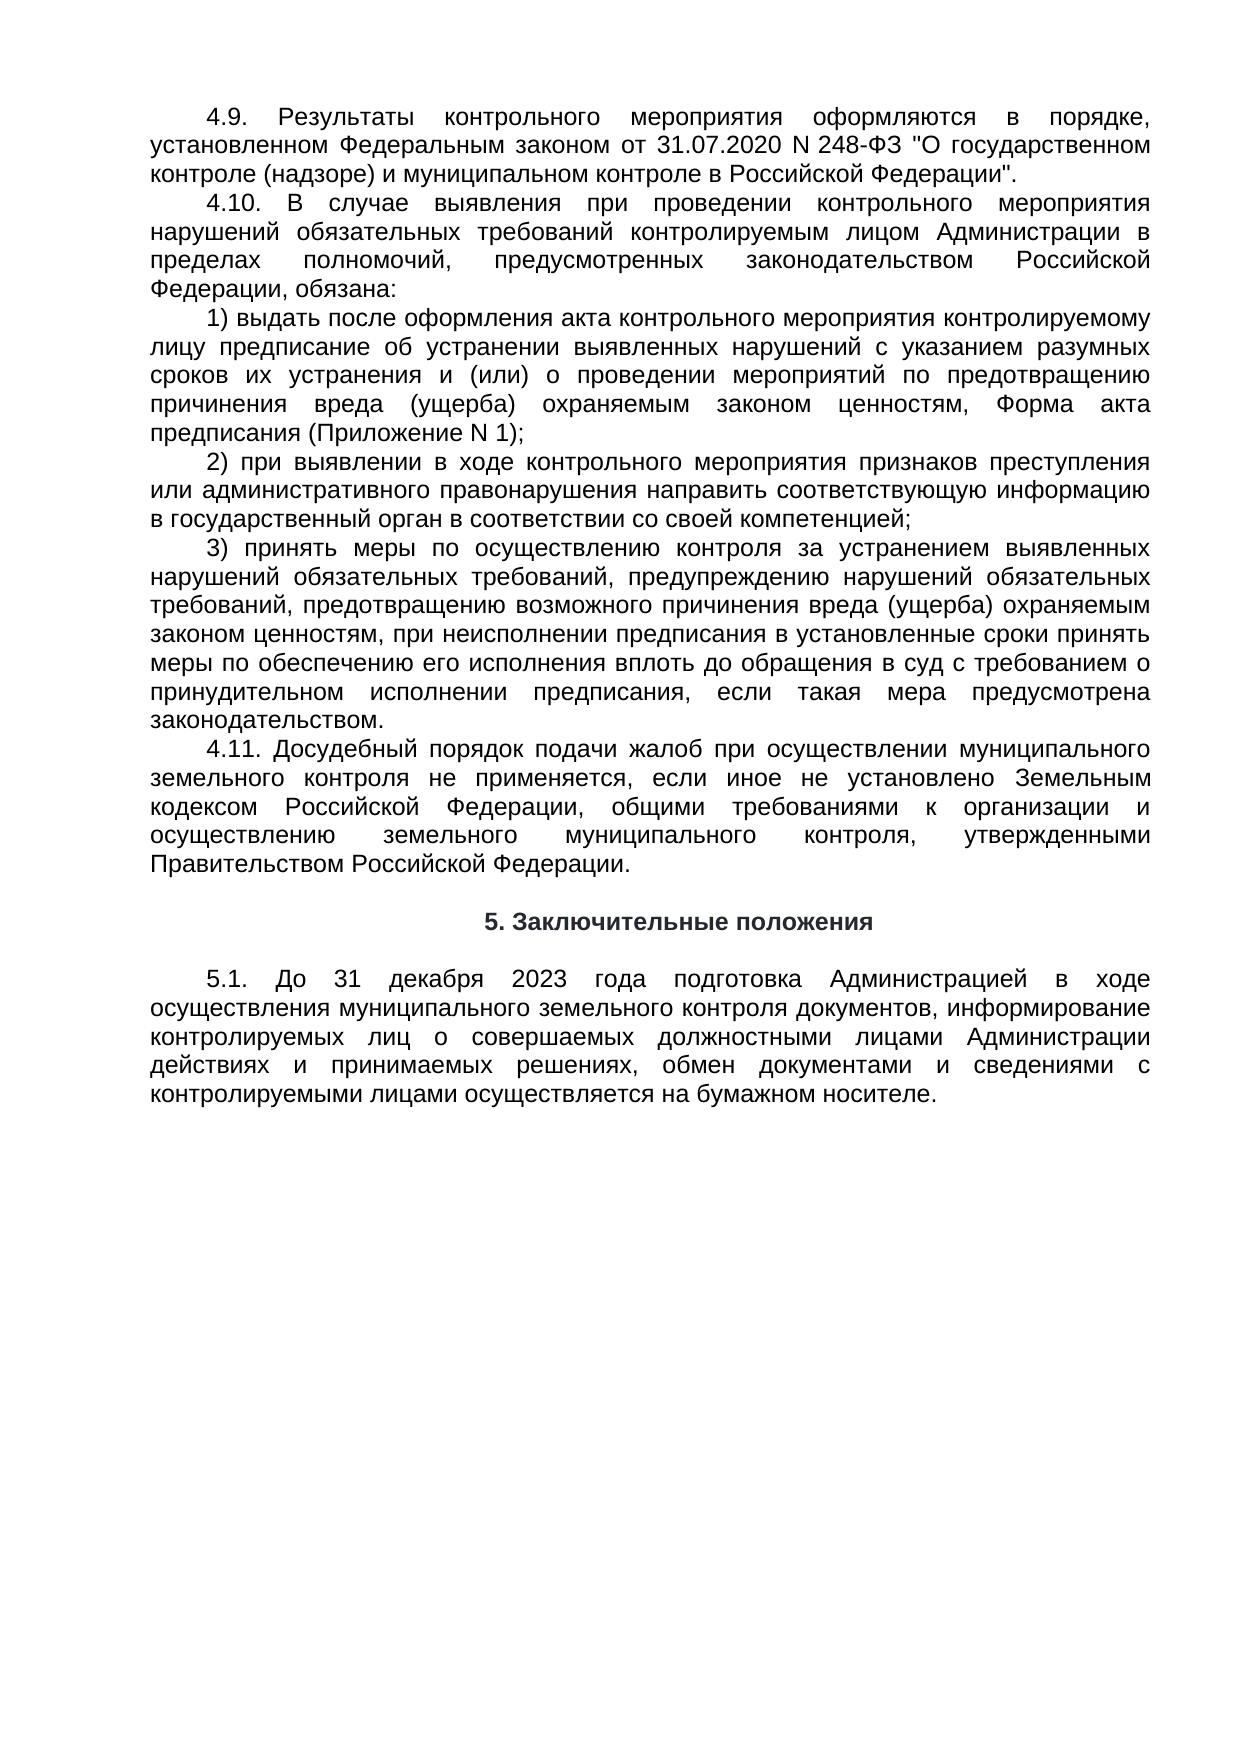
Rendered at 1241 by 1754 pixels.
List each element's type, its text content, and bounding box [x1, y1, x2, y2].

text 4.9. Результаты контрольного мероприятия оформляются в порядке, установленном Федеральным законом от 31.07.2020 N 248-ФЗ "О государственном контроле (надзоре) и муниципальном контроле в Российской Федерации". [150, 102, 1152, 188]
text 5. Заключительные положения [150, 907, 1152, 936]
text 3) принять меры по осуществлению контроля за устранением выявленных нарушений обязательных требований, предупреждению нарушений обязательных требований, предотвращению возможного причинения вреда (ущерба) охраняемым законом ценностям, при неисполнении предписания в установленные сроки принять меры по обеспечению его исполнения вплоть до обращения в суд с требованием о принудительном исполнении предписания, если такая мера предусмотрена законодательством. [150, 533, 1152, 734]
text 1) выдать после оформления акта контрольного мероприятия контролируемому лицу предписание об устранении выявленных нарушений с указанием разумных сроков их устранения и (или) о проведении мероприятий по предотвращению причинения вреда (ущерба) охраняемым законом ценностям, Форма акта предписания (Приложение N 1); [150, 303, 1152, 447]
text 4.11. Досудебный порядок подачи жалоб при осуществлении муниципального земельного контроля не применяется, если иное не установлено Земельным кодексом Российской Федерации, общими требованиями к организации и осуществлению земельного муниципального контроля, утвержденными Правительством Российской Федерации. [150, 734, 1152, 878]
text 2) при выявлении в ходе контрольного мероприятия признаков преступления или административного правонарушения направить соответствующую информацию в государственный орган в соответствии со своей компетенцией; [150, 447, 1152, 533]
text 4.10. В случае выявления при проведении контрольного мероприятия нарушений обязательных требований контролируемым лицом Администрации в пределах полномочий, предусмотренных законодательством Российской Федерации, обязана: [150, 188, 1152, 303]
text 5.1. До 31 декабря 2023 года подготовка Администрацией в ходе осуществления муниципального земельного контроля документов, информирование контролируемых лиц о совершаемых должностными лицами Администрации действиях и принимаемых решениях, обмен документами и сведениями с контролируемыми лицами осуществляется на бумажном носителе. [150, 964, 1152, 1108]
